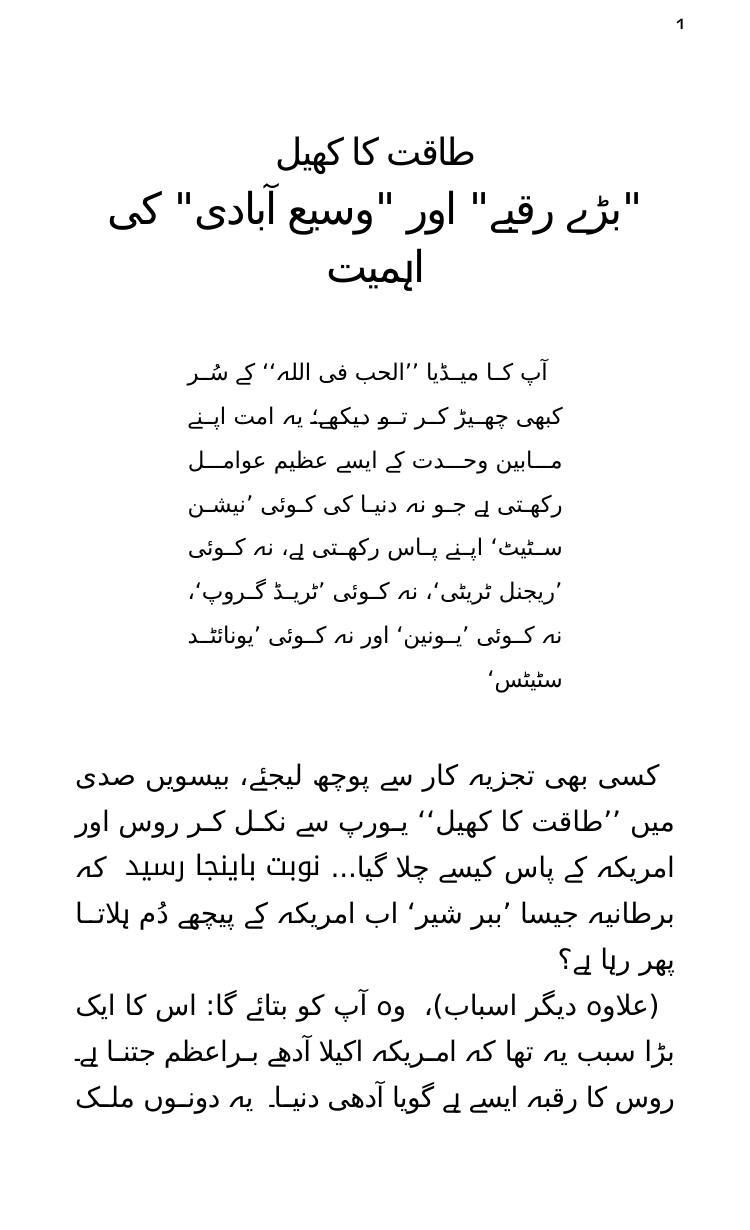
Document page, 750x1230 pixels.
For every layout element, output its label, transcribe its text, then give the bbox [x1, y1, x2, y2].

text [75, 981, 675, 1119]
text "بڑے رقبے" اور "وسیع آبادی" کی اہمیت [75, 183, 675, 293]
text کسی بھی تجزیہ کار سے پوچھ لیجئے، بیسویں صدی میں ’’طاقت کا کھیل‘‘ یورپ سے نکل کر روس اور امریکہ کے پاس کیسے چلا گیا... نوبت باینجا رسید کہ برطانیہ جیسا ’ببر شیر‘ اب امریکہ کے پیچھے دُم ہلاتا پھر رہا ہے؟ [75, 751, 675, 981]
text آپ کا میڈیا ’’الحب فی اللہ‘‘ کے سُر کبھی چھیڑ کر تو دیکھے؛ یہ امت اپنے مابین وحدت کے ایسے عظیم عوامل رکھتی ہے جو نہ دنیا کی کوئی ’نیشن سٹیٹ‘ اپنے پاس رکھتی ہے، نہ کوئی ’ریجنل ٹریٹی‘، نہ کوئی ’ٹریڈ گروپ‘، نہ کوئی ’یونین‘ اور نہ کوئی ’یونائٹد سٹیٹس‘ [187, 351, 562, 701]
text طاقت کا کھیل [75, 131, 675, 183]
